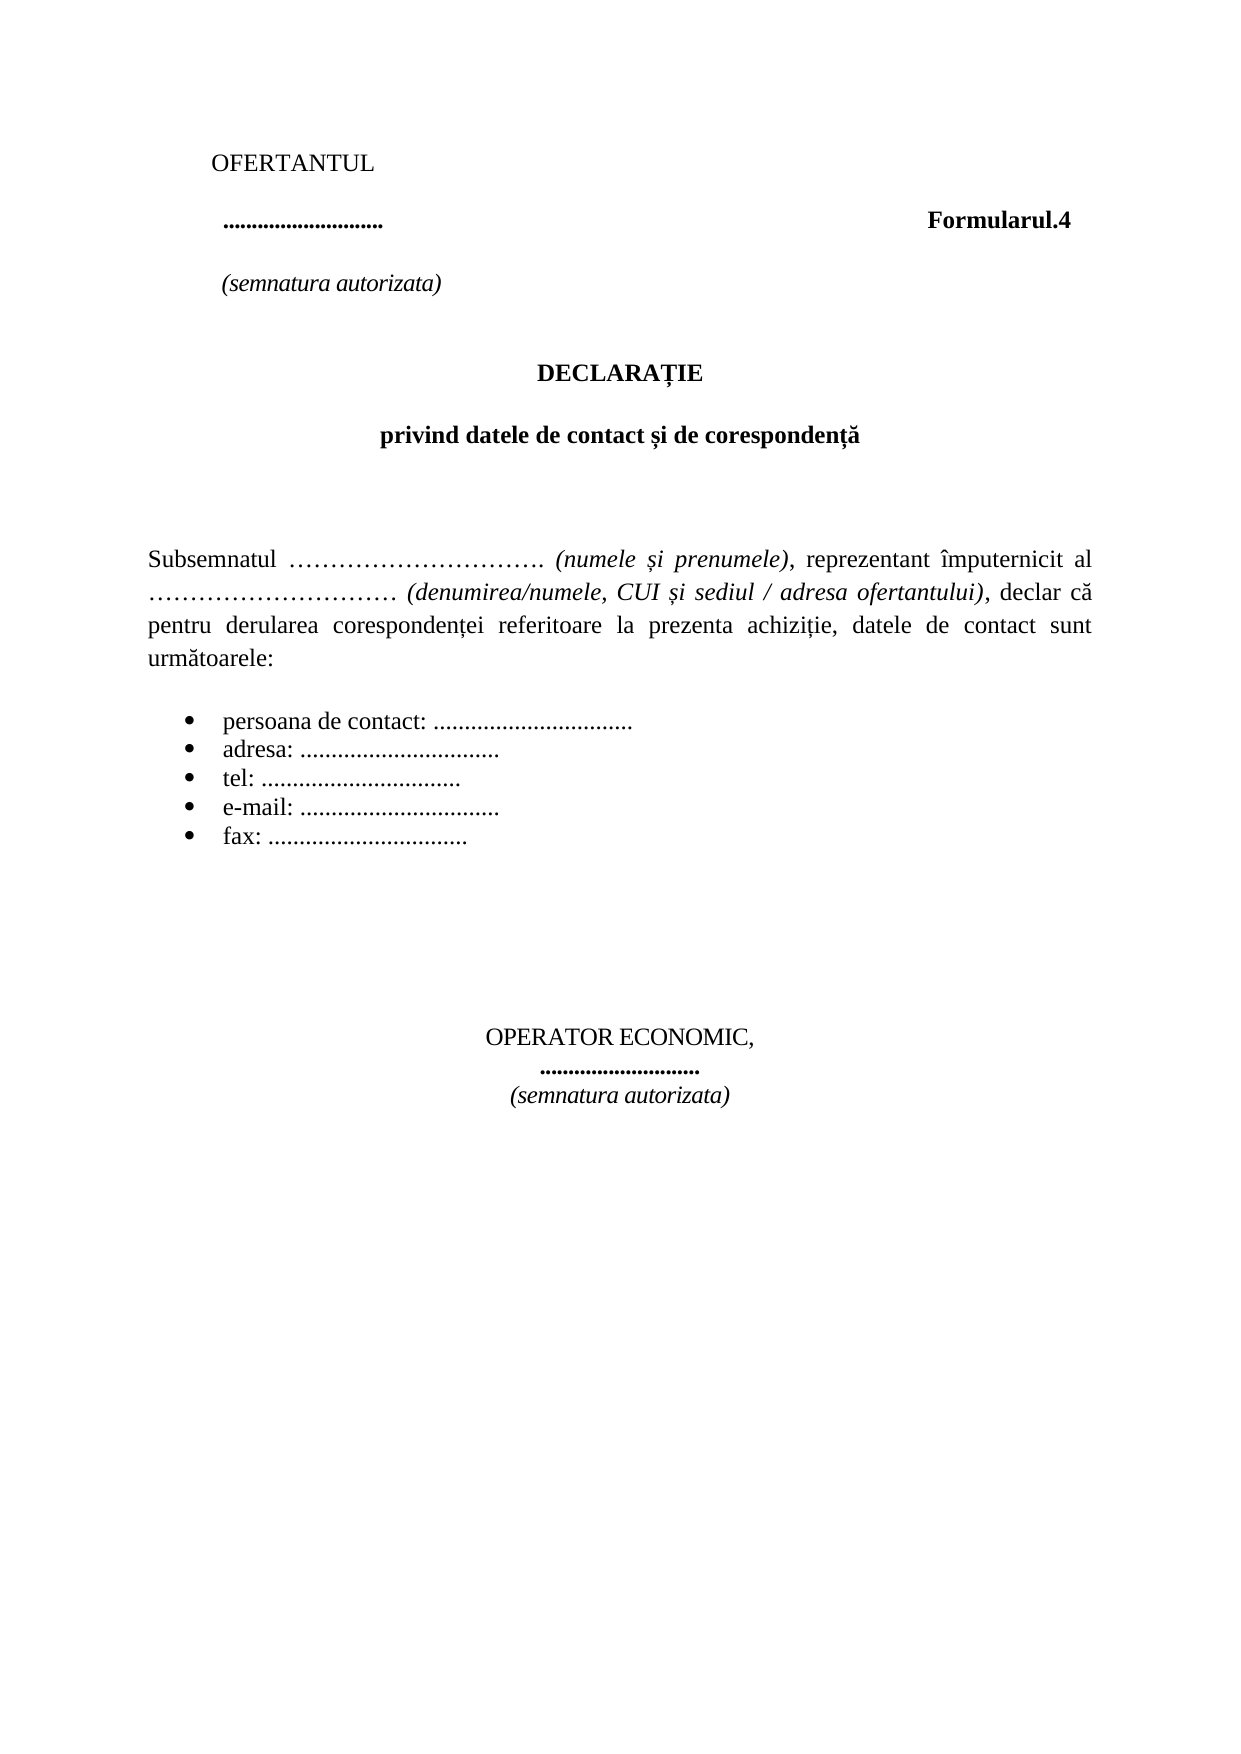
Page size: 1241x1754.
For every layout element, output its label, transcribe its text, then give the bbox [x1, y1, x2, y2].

text ............................ Formularul.4 [148, 206, 1093, 234]
text OFERTANTUL [148, 148, 1093, 176]
text ............................ [148, 1051, 1093, 1080]
list e-mail: ................................ [185, 792, 1093, 821]
list tel: ................................ [185, 763, 1093, 792]
text (semnatura autorizata) [148, 268, 1093, 296]
text OPERATOR ECONOMIC, [148, 1022, 1093, 1051]
text DECLARAȚIE [148, 326, 1093, 387]
list fax: ................................ [185, 821, 1093, 849]
list adresa: ................................ [185, 734, 1093, 763]
text Subsemnatul …………………………. (numele și prenumele), reprezentant împuternicit al ………………………… (denumirea/numele, CUI și sediul / adresa ofertantului), declar că pentru derularea corespondenței referitoare la prezenta achiziție, datele de contact sunt următoarele: [148, 544, 1093, 672]
text privind datele de contact și de corespondență [148, 420, 1093, 449]
list persoana de contact: ................................ [185, 706, 1093, 734]
text (semnatura autorizata) [148, 1080, 1093, 1109]
